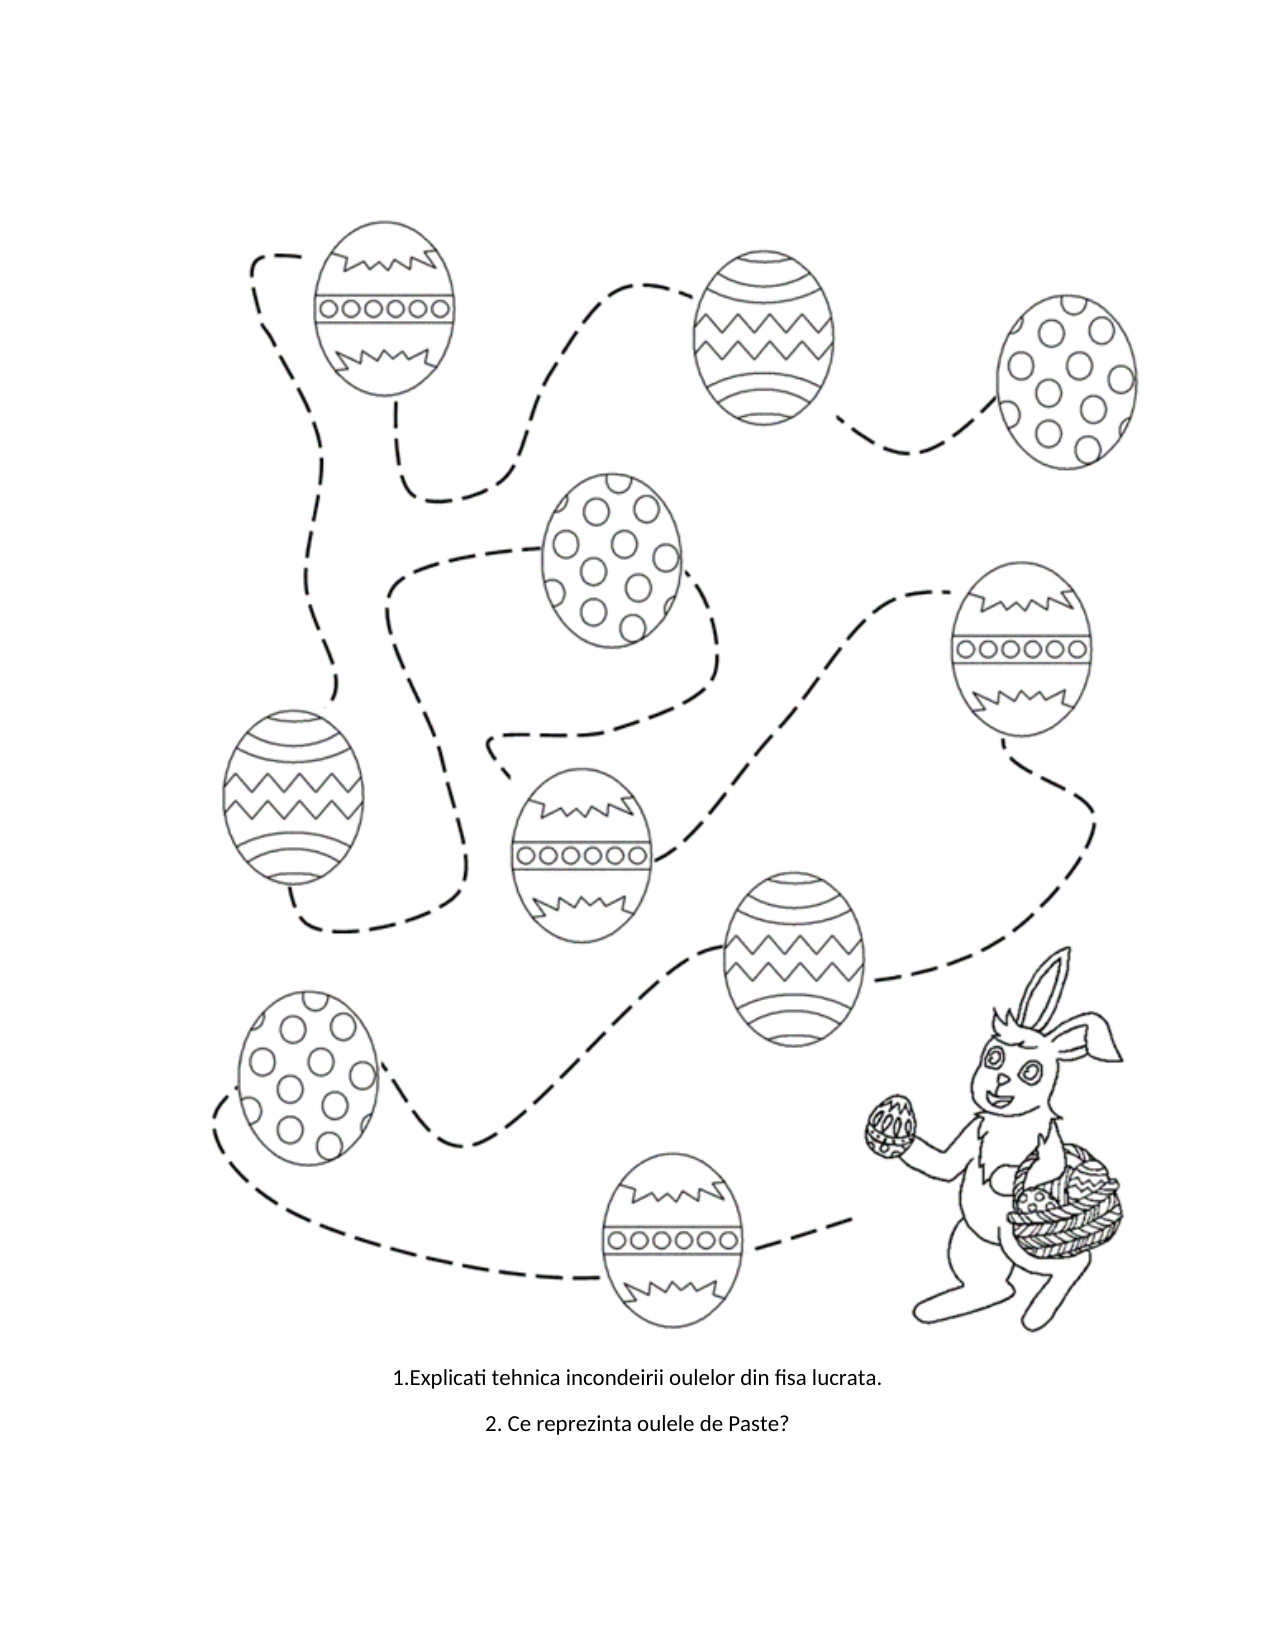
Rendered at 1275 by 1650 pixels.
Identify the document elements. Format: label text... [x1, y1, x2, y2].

text 1.Explicati tehnica incondeirii oulelor din fisa lucrata. [150, 1363, 1125, 1391]
picture [150, 196, 1208, 1344]
text 2. Ce reprezinta oulele de Paste? [150, 1409, 1125, 1437]
